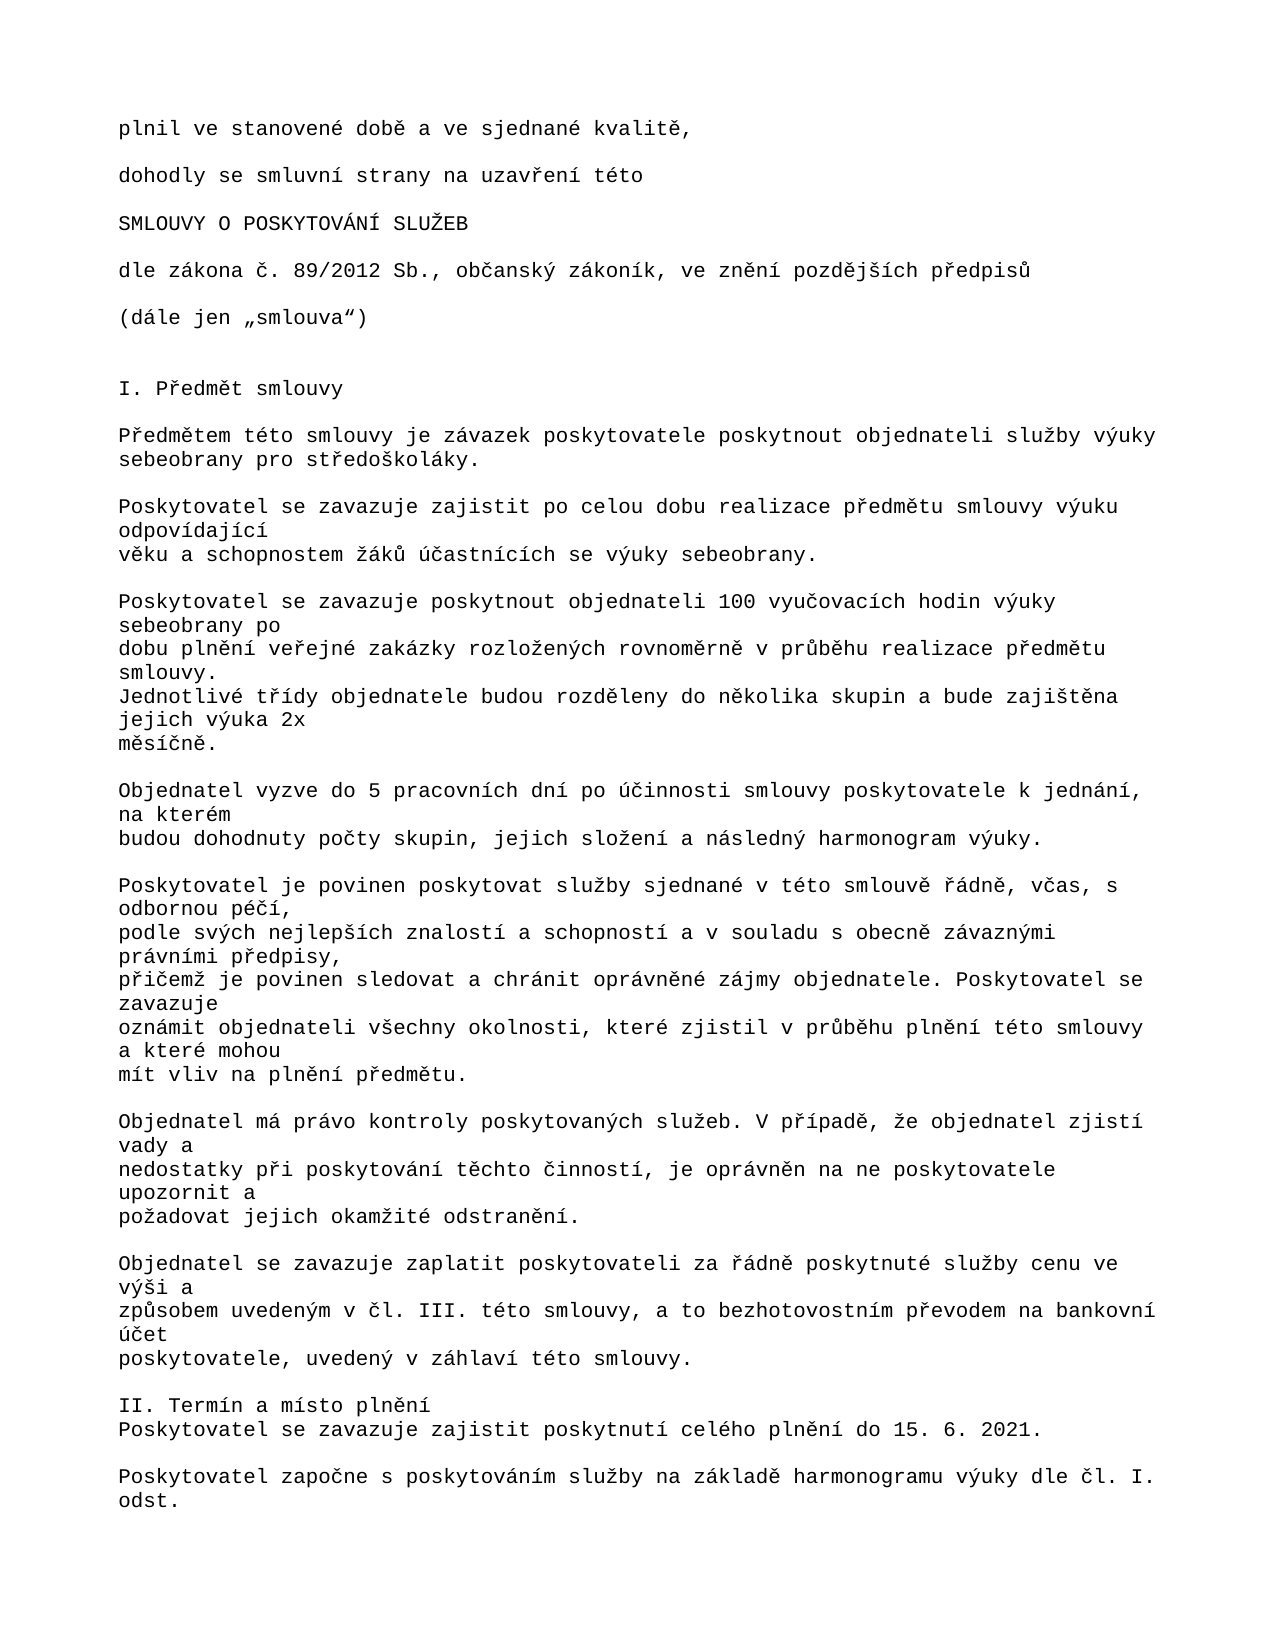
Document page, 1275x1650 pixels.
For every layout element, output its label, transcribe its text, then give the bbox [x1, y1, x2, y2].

text Poskytovatel je povinen poskytovat služby sjednané v této smlouvě řádně, včas, s odbornou péčí, [118, 875, 1157, 922]
text sebeobrany pro středoškoláky. [118, 449, 1157, 473]
text Objednatel se zavazuje zaplatit poskytovateli za řádně poskytnuté služby cenu ve výši a [118, 1253, 1157, 1300]
text plnil ve stanovené době a ve sjednané kvalitě, [118, 118, 1157, 142]
text požadovat jejich okamžité odstranění. [118, 1206, 1157, 1229]
text budou dohodnuty počty skupin, jejich složení a následný harmonogram výuky. [118, 827, 1157, 851]
text měsíčně. [118, 733, 1157, 757]
text (dále jen „smlouva“) [118, 307, 1157, 331]
text dle zákona č. 89/2012 Sb., občanský zákoník, ve znění pozdějších předpisů [118, 260, 1157, 284]
text dobu plnění veřejné zakázky rozložených rovnoměrně v průběhu realizace předmětu smlouvy. [118, 638, 1157, 686]
text podle svých nejlepších znalostí a schopností a v souladu s obecně závaznými právními předpisy, [118, 922, 1157, 969]
text Poskytovatel se zavazuje zajistit po celou dobu realizace předmětu smlouvy výuku odpovídající [118, 496, 1157, 544]
text I. Předmět smlouvy [118, 378, 1157, 402]
text dohodly se smluvní strany na uzavření této [118, 165, 1157, 189]
text oznámit objednateli všechny okolnosti, které zjistil v průběhu plnění této smlouvy a které mohou [118, 1017, 1157, 1064]
text Jednotlivé třídy objednatele budou rozděleny do několika skupin a bude zajištěna jejich výuka 2x [118, 686, 1157, 733]
text Poskytovatel započne s poskytováním služby na základě harmonogramu výuky dle čl. I. odst. [118, 1466, 1157, 1513]
text poskytovatele, uvedený v záhlaví této smlouvy. [118, 1348, 1157, 1371]
text přičemž je povinen sledovat a chránit oprávněné zájmy objednatele. Poskytovatel se zavazuje [118, 969, 1157, 1017]
text Předmětem této smlouvy je závazek poskytovatele poskytnout objednateli služby výuky [118, 426, 1157, 449]
text Poskytovatel se zavazuje zajistit poskytnutí celého plnění do 15. 6. 2021. [118, 1419, 1157, 1442]
text způsobem uvedeným v čl. III. této smlouvy, a to bezhotovostním převodem na bankovní účet [118, 1300, 1157, 1348]
text mít vliv na plnění předmětu. [118, 1064, 1157, 1088]
text Objednatel má právo kontroly poskytovaných služeb. V případě, že objednatel zjistí vady a [118, 1111, 1157, 1158]
text SMLOUVY O POSKYTOVÁNÍ SLUŽEB [118, 213, 1157, 236]
text II. Termín a místo plnění [118, 1395, 1157, 1419]
text nedostatky při poskytování těchto činností, je oprávněn na ne poskytovatele upozornit a [118, 1158, 1157, 1206]
text Poskytovatel se zavazuje poskytnout objednateli 100 vyučovacích hodin výuky sebeobrany po [118, 591, 1157, 638]
text Objednatel vyzve do 5 pracovních dní po účinnosti smlouvy poskytovatele k jednání, na kterém [118, 780, 1157, 827]
text věku a schopnostem žáků účastnících se výuky sebeobrany. [118, 544, 1157, 567]
